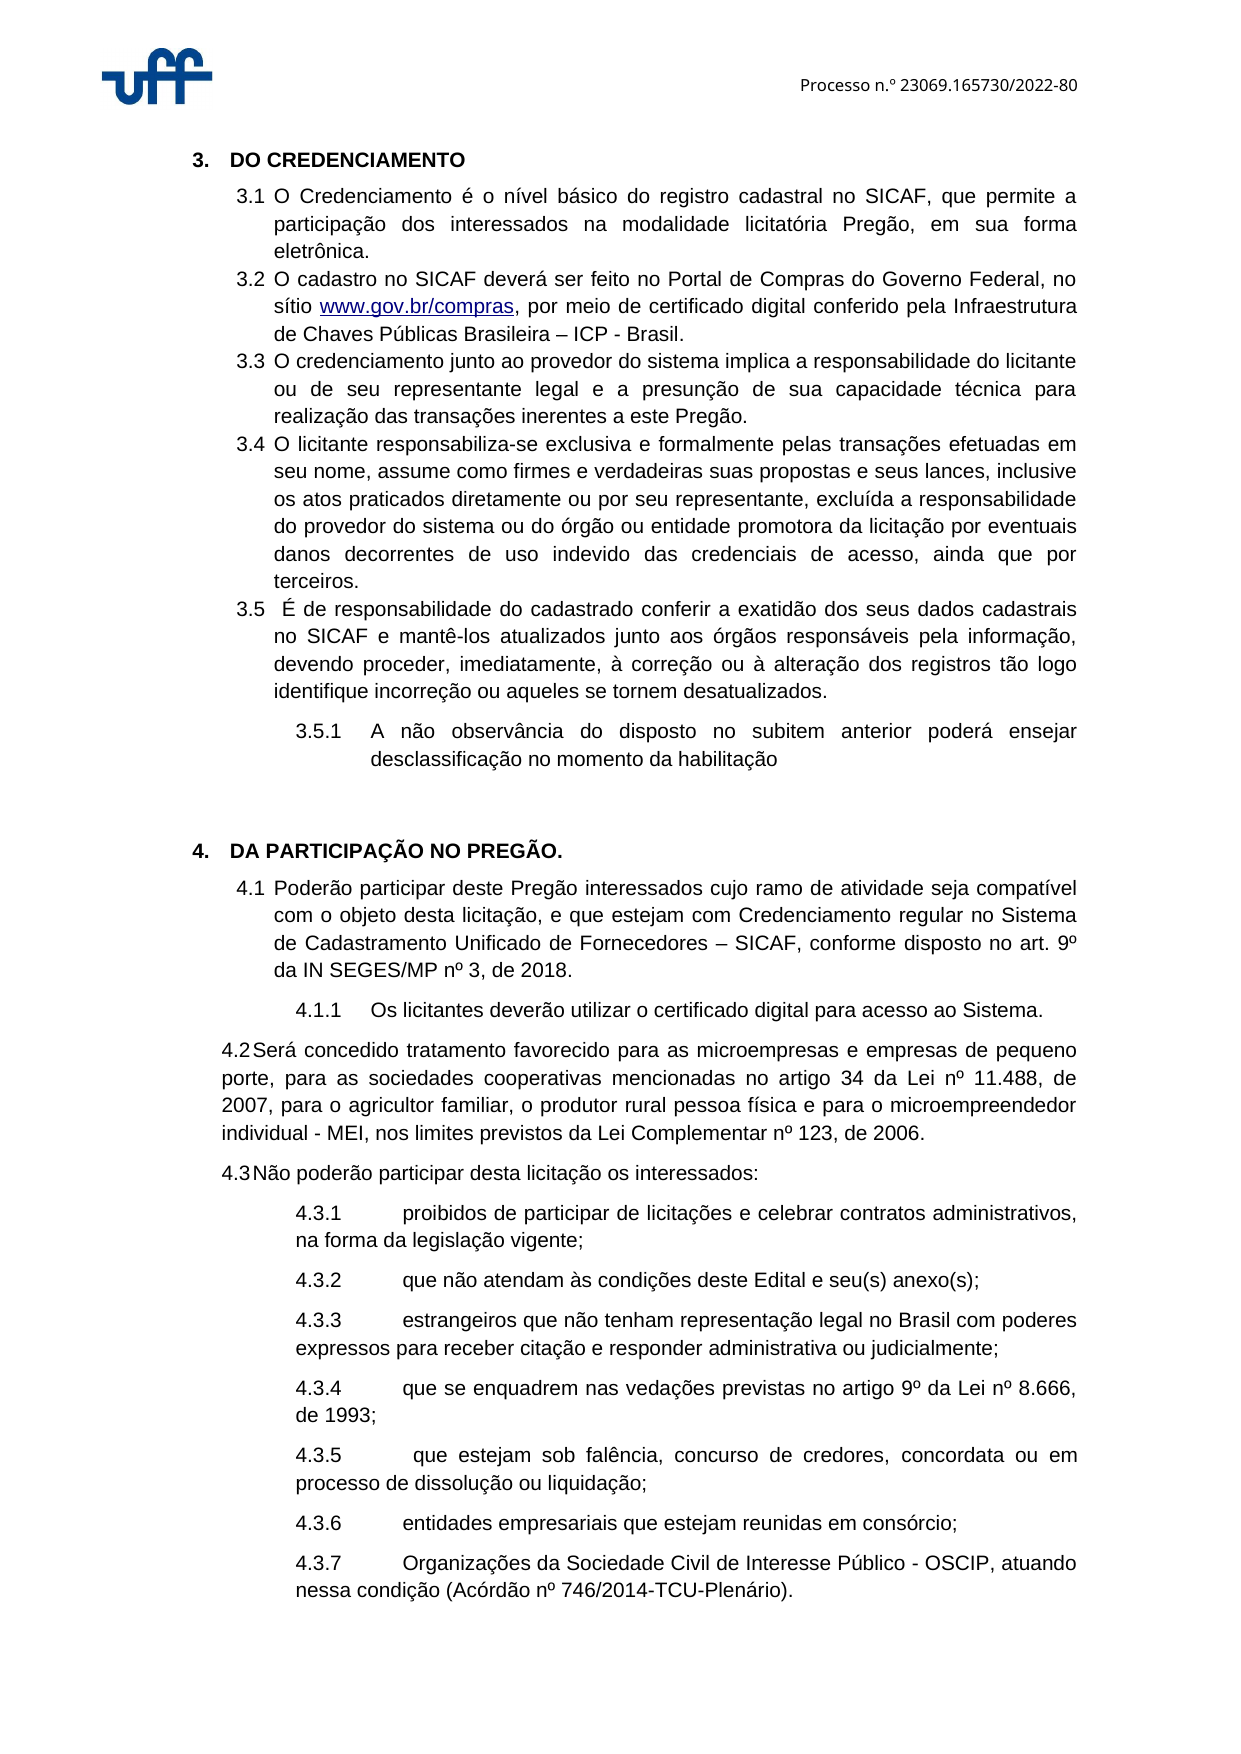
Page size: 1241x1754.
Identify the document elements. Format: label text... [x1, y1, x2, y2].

list que se enquadrem nas vedações previstas no artigo 9º da Lei nº 8.666, de 1993; [295, 1376, 1078, 1427]
list entidades empresariais que estejam reunidas em consórcio; [295, 1511, 1078, 1534]
list Os licitantes deverão utilizar o certificado digital para acesso ao Sistema. [295, 998, 1078, 1022]
list Será concedido tratamento favorecido para as microempresas e empresas de pequeno porte, para as sociedades cooperativas mencionadas no artigo 34 da Lei nº 11.488, de 2007, para o agricultor familiar, o produtor rural pessoa física e para o microempreendedor individual - MEI, nos limites previstos da Lei Complementar nº 123, de 2006. [221, 1038, 1078, 1144]
list DA PARTICIPAÇÃO NO PREGÃO. [192, 839, 1078, 863]
list A não observância do disposto no subitem anterior poderá ensejar desclassificação no momento da habilitação [295, 719, 1078, 771]
list Não poderão participar desta licitação os interessados: [221, 1161, 1078, 1184]
list proibidos de participar de licitações e celebrar contratos administrativos, na forma da legislação vigente; [295, 1201, 1078, 1252]
list O licitante responsabiliza-se exclusiva e formalmente pelas transações efetuadas em seu nome, assume como firmes e verdadeiras suas propostas e seus lances, inclusive os atos praticados diretamente ou por seu representante, excluída a responsabilidade do provedor do sistema ou do órgão ou entidade promotora da licitação por eventuais danos decorrentes de uso indevido das credenciais de acesso, ainda que por terceiros. [236, 432, 1078, 593]
list que estejam sob falência, concurso de credores, concordata ou em processo de dissolução ou liquidação; [295, 1443, 1078, 1494]
list O credenciamento junto ao provedor do sistema implica a responsabilidade do licitante ou de seu representante legal e a presunção de sua capacidade técnica para realização das transações inerentes a este Pregão. [236, 349, 1078, 428]
list Poderão participar deste Pregão interessados cujo ramo de atividade seja compatível com o objeto desta licitação, e que estejam com Credenciamento regular no Sistema de Cadastramento Unificado de Fornecedores – SICAF, conforme disposto no art. 9º da IN SEGES/MP nº 3, de 2018. [236, 876, 1078, 982]
picture [100, 48, 213, 110]
list É de responsabilidade do cadastrado conferir a exatidão dos seus dados cadastrais no SICAF e mantê-los atualizados junto aos órgãos responsáveis pela informação, devendo proceder, imediatamente, à correção ou à alteração dos registros tão logo identifique incorreção ou aqueles se tornem desatualizados. [236, 597, 1078, 703]
list O cadastro no SICAF deverá ser feito no Portal de Compras do Governo Federal, no sítio www.gov.br/compras, por meio de certificado digital conferido pela Infraestrutura de Chaves Públicas Brasileira – ICP - Brasil. [236, 267, 1078, 346]
list que não atendam às condições deste Edital e seu(s) anexo(s); [295, 1268, 1078, 1292]
list estrangeiros que não tenham representação legal no Brasil com poderes expressos para receber citação e responder administrativa ou judicialmente; [295, 1308, 1078, 1359]
list O Credenciamento é o nível básico do registro cadastral no SICAF, que permite a participação dos interessados na modalidade licitatória Pregão, em sua forma eletrônica. [236, 184, 1078, 263]
list DO CREDENCIAMENTO [192, 148, 1078, 172]
list Organizações da Sociedade Civil de Interesse Público - OSCIP, atuando nessa condição (Acórdão nº 746/2014-TCU-Plenário). [295, 1551, 1078, 1602]
